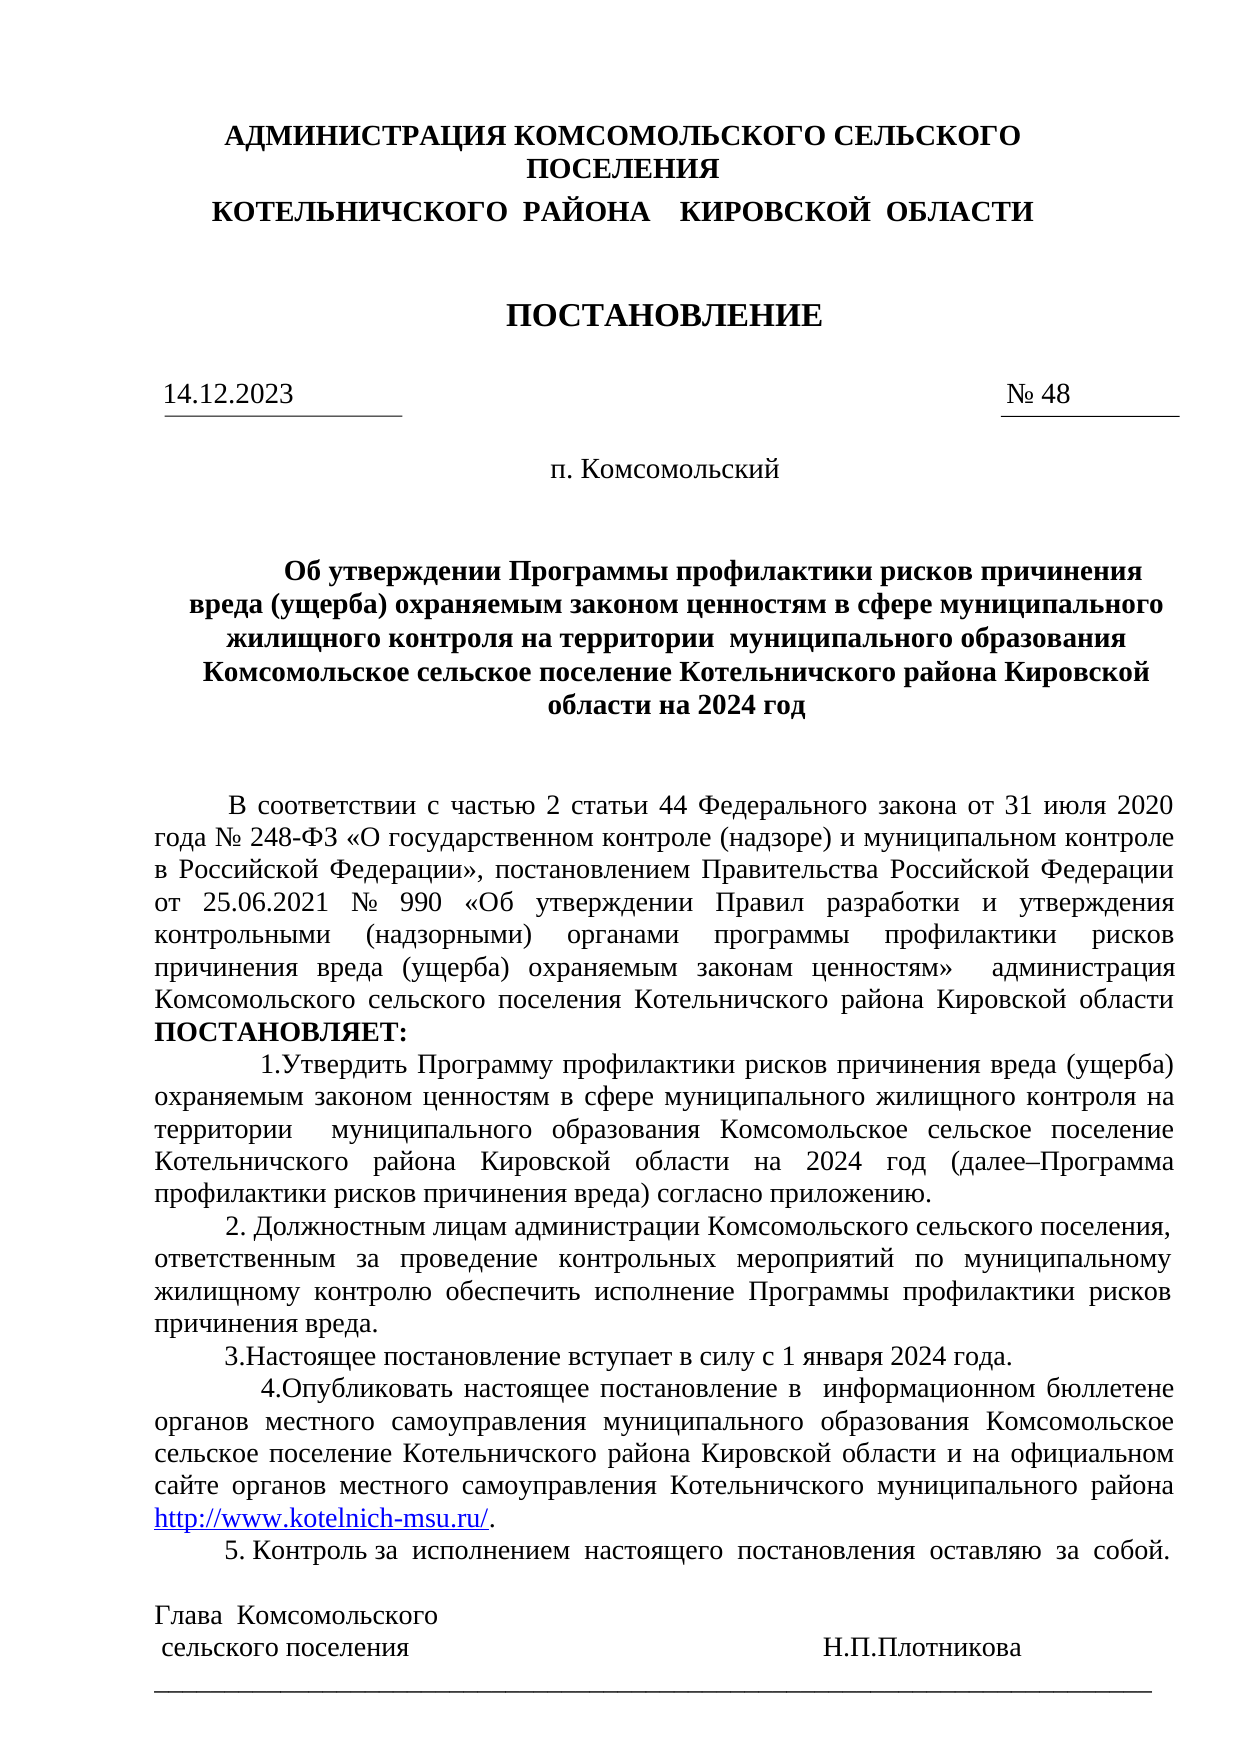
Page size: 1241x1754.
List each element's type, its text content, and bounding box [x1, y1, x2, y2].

text 5. Контроль за исполнением настоящего постановления оставляю за собой. [154, 1533, 1176, 1566]
title ПОСТАНОВЛЕНИЕ [196, 295, 1132, 333]
text _______________________________________________________________________ [154, 1663, 1176, 1695]
text 1.Утвердить Программу профилактики рисков причинения вреда (ущерба) охраняемым законом ценностям в сфере муниципального жилищного контроля на территории муниципального образования Комсомольское сельское поселение Котельничского района Кировской области на 2024 год (далее–Программа профилактики рисков причинения вреда) согласно приложению. [154, 1047, 1176, 1209]
text 14.12.2023 № 48 [162, 377, 1176, 410]
text сельского поселения Н.П.Плотникова [154, 1630, 1176, 1663]
text АДМИНИСТРАЦИЯ КОМСОМОЛЬСКОГО СЕЛЬСКОГО ПОСЕЛЕНИЯ [154, 118, 1091, 185]
text 2. Должностным лицам администрации Комсомольского сельского поселения, ответственным за проведение контрольных мероприятий по муниципальному жилищному контролю обеспечить исполнение Программы профилактики рисков причинения вреда. [154, 1209, 1173, 1339]
text Глава Комсомольского [154, 1598, 1176, 1630]
text В соответствии с частью 2 статьи 44 Федерального закона от 31 июля 2020 года № 248-ФЗ «О государственном контроле (надзоре) и муниципальном контроле в Российской Федерации», постановлением Правительства Российской Федерации от 25.06.2021 № 990 «Об утверждении Правил разработки и утверждения контрольными (надзорными) органами программы профилактики рисков причинения вреда (ущерба) охраняемым законам ценностям» администрация Комсомольского сельского поселения Котельничского района Кировской области ПОСТАНОВЛЯЕТ: [154, 788, 1176, 1047]
text Об утверждении Программы профилактики рисков причинения вреда (ущерба) охраняемым законом ценностям в сфере муниципального жилищного контроля на территории муниципального образования Комсомольское сельское поселение Котельничского района Кировской области на 2024 год [177, 553, 1176, 721]
text п. Комсомольский [154, 451, 1176, 485]
text КОТЕЛЬНИЧСКОГО РАЙОНА КИРОВСКОЙ ОБЛАСТИ [154, 194, 1091, 227]
text 3.Настоящее постановление вступает в силу с 1 января 2024 года. [154, 1339, 1176, 1371]
text 4.Опубликовать настоящее постановление в информационном бюллетене органов местного самоуправления муниципального образования Комсомольское сельское поселение Котельничского района Кировской области и на официальном сайте органов местного самоуправления Котельничского муниципального района http://www.kotelnich-msu.ru/. [154, 1371, 1176, 1533]
